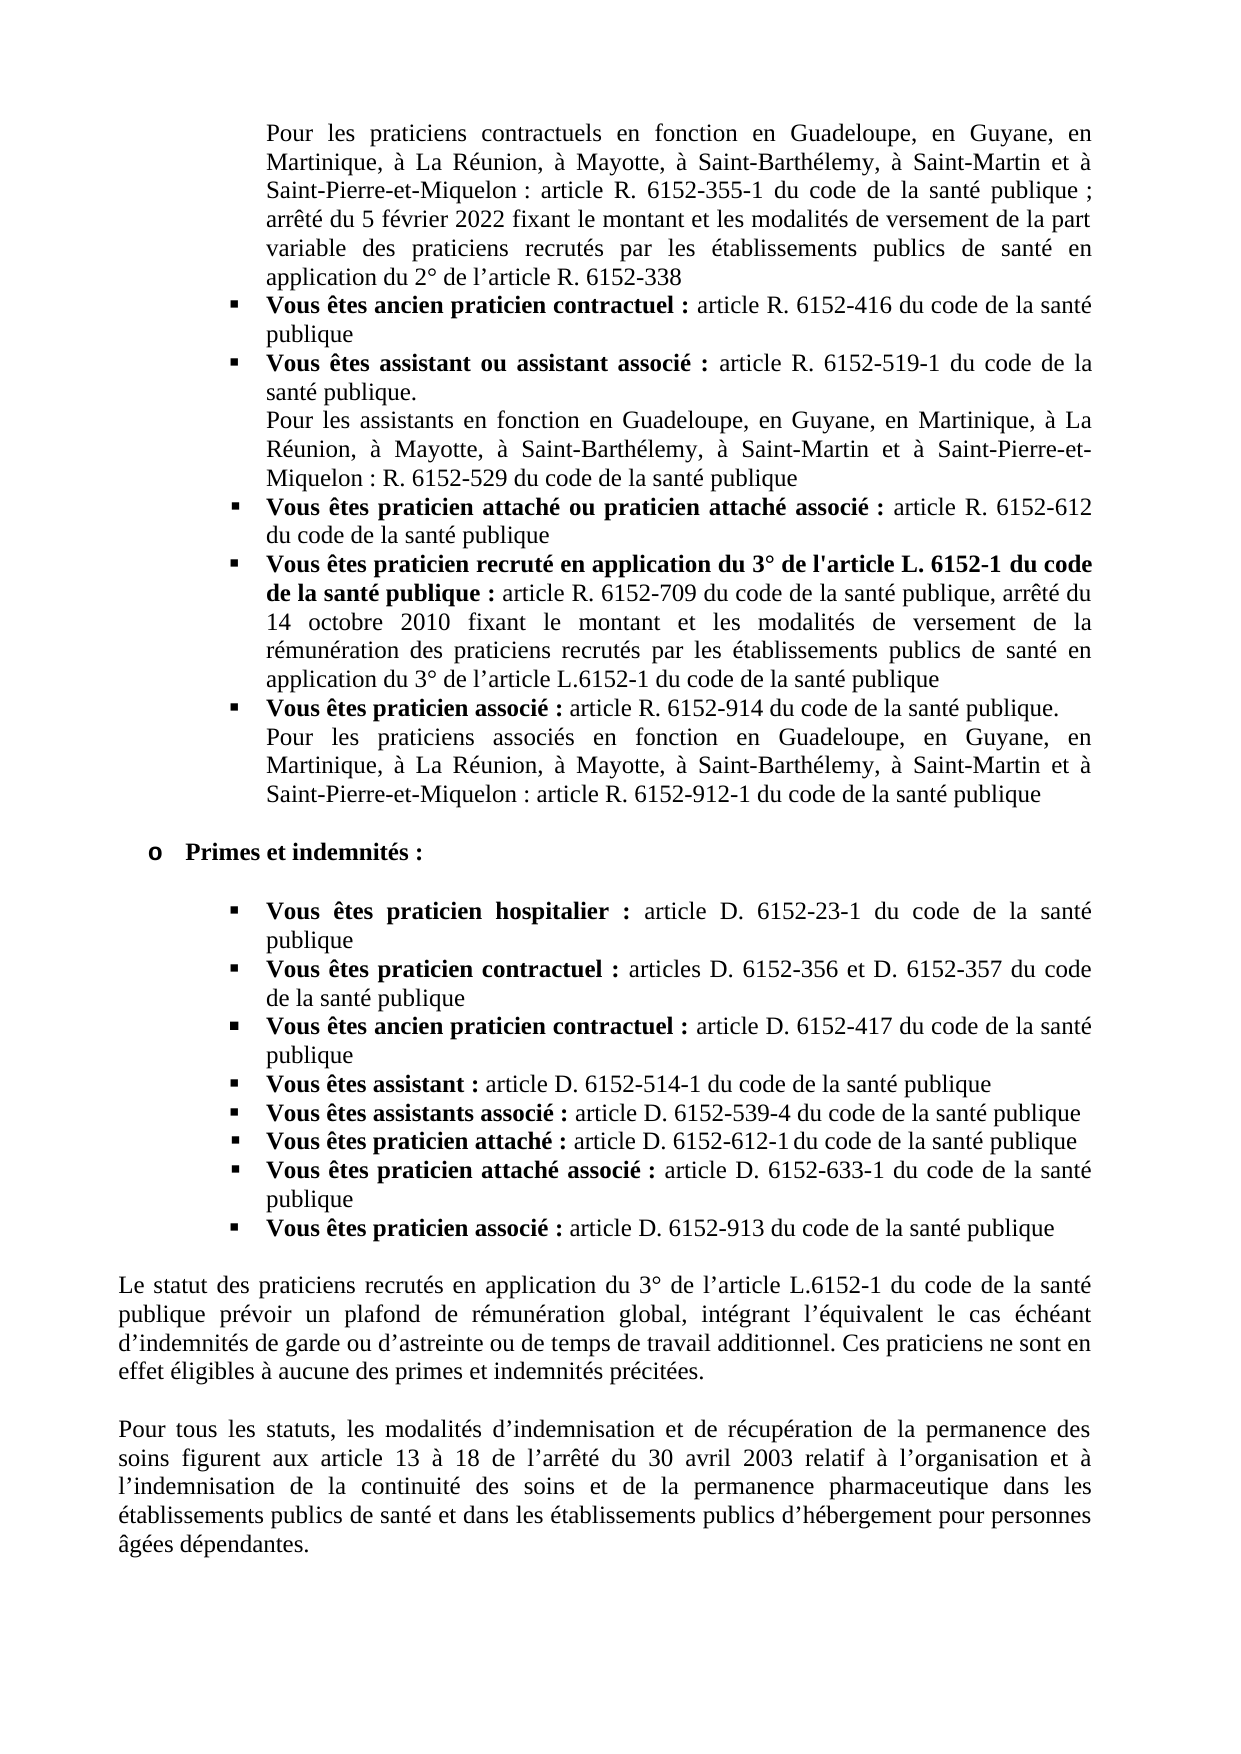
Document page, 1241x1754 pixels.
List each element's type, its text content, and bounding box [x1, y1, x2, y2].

list Primes et indemnités : [148, 837, 1092, 868]
list Vous êtes praticien attaché : article D. 6152-612-1 du code de la santé publique [229, 1126, 1092, 1155]
list Vous êtes praticien attaché ou praticien attaché associé : article R. 6152-612 du code de la santé publique [229, 492, 1092, 549]
list Vous êtes praticien contractuel : articles D. 6152-356 et D. 6152-357 du code de la santé publique [228, 954, 1092, 1011]
text Pour les praticiens associés en fonction en Guadeloupe, en Guyane, en Martinique, à La Réunion, à Mayotte, à Saint-Barthélemy, à Saint-Martin et à Saint-Pierre-et-Miquelon : article R. 6152-912-1 du code de la santé publique [266, 722, 1092, 808]
text Pour tous les statuts, les modalités d’indemnisation et de récupération de la permanence des soins figurent aux article 13 à 18 de l’arrêté du 30 avril 2003 relatif à l’organisation et à l’indemnisation de la continuité des soins et de la permanence pharmaceutique dans les établissements publics de santé et dans les établissements publics d’hébergement pour personnes âgées dépendantes. [118, 1414, 1092, 1558]
text Pour les praticiens contractuels en fonction en Guadeloupe, en Guyane, en Martinique, à La Réunion, à Mayotte, à Saint-Barthélemy, à Saint-Martin et à Saint-Pierre-et-Miquelon : article R. 6152-355-1 du code de la santé publique ; arrêté du 5 février 2022 fixant le montant et les modalités de versement de la part variable des praticiens recrutés par les établissements publics de santé en application du 2° de l’article R. 6152-338 [266, 118, 1092, 291]
list Vous êtes praticien associé : article R. 6152-914 du code de la santé publique. [228, 693, 1092, 722]
text Le statut des praticiens recrutés en application du 3° de l’article L.6152-1 du code de la santé publique prévoir un plafond de rémunération global, intégrant l’équivalent le cas échéant d’indemnités de garde ou d’astreinte ou de temps de travail additionnel. Ces praticiens ne sont en effet éligibles à aucune des primes et indemnités précitées. [118, 1270, 1092, 1385]
list Vous êtes assistants associé : article D. 6152-539-4 du code de la santé publique [228, 1098, 1092, 1126]
list Vous êtes praticien hospitalier : article D. 6152-23-1 du code de la santé publique [228, 896, 1092, 954]
list Vous êtes praticien attaché associé : article D. 6152-633-1 du code de la santé publique [229, 1155, 1092, 1213]
text Pour les assistants en fonction en Guadeloupe, en Guyane, en Martinique, à La Réunion, à Mayotte, à Saint-Barthélemy, à Saint-Martin et à Saint-Pierre-et-Miquelon : R. 6152-529 du code de la santé publique [266, 406, 1092, 492]
list Vous êtes assistant : article D. 6152-514-1 du code de la santé publique [228, 1069, 1092, 1098]
list Vous êtes praticien associé : article D. 6152-913 du code de la santé publique [228, 1213, 1092, 1241]
list Vous êtes praticien recruté en application du 3° de l'article L. 6152-1 du code de la santé publique : article R. 6152-709 du code de la santé publique, arrêté du 14 octobre 2010 fixant le montant et les modalités de versement de la rémunération des praticiens recrutés par les établissements publics de santé en application du 3° de l’article L.6152-1 du code de la santé publique [228, 549, 1092, 693]
list Vous êtes ancien praticien contractuel : article R. 6152-416 du code de la santé publique [228, 291, 1092, 348]
list Vous êtes ancien praticien contractuel : article D. 6152-417 du code de la santé publique [228, 1011, 1092, 1069]
list Vous êtes assistant ou assistant associé : article R. 6152-519-1 du code de la santé publique. [228, 348, 1092, 406]
